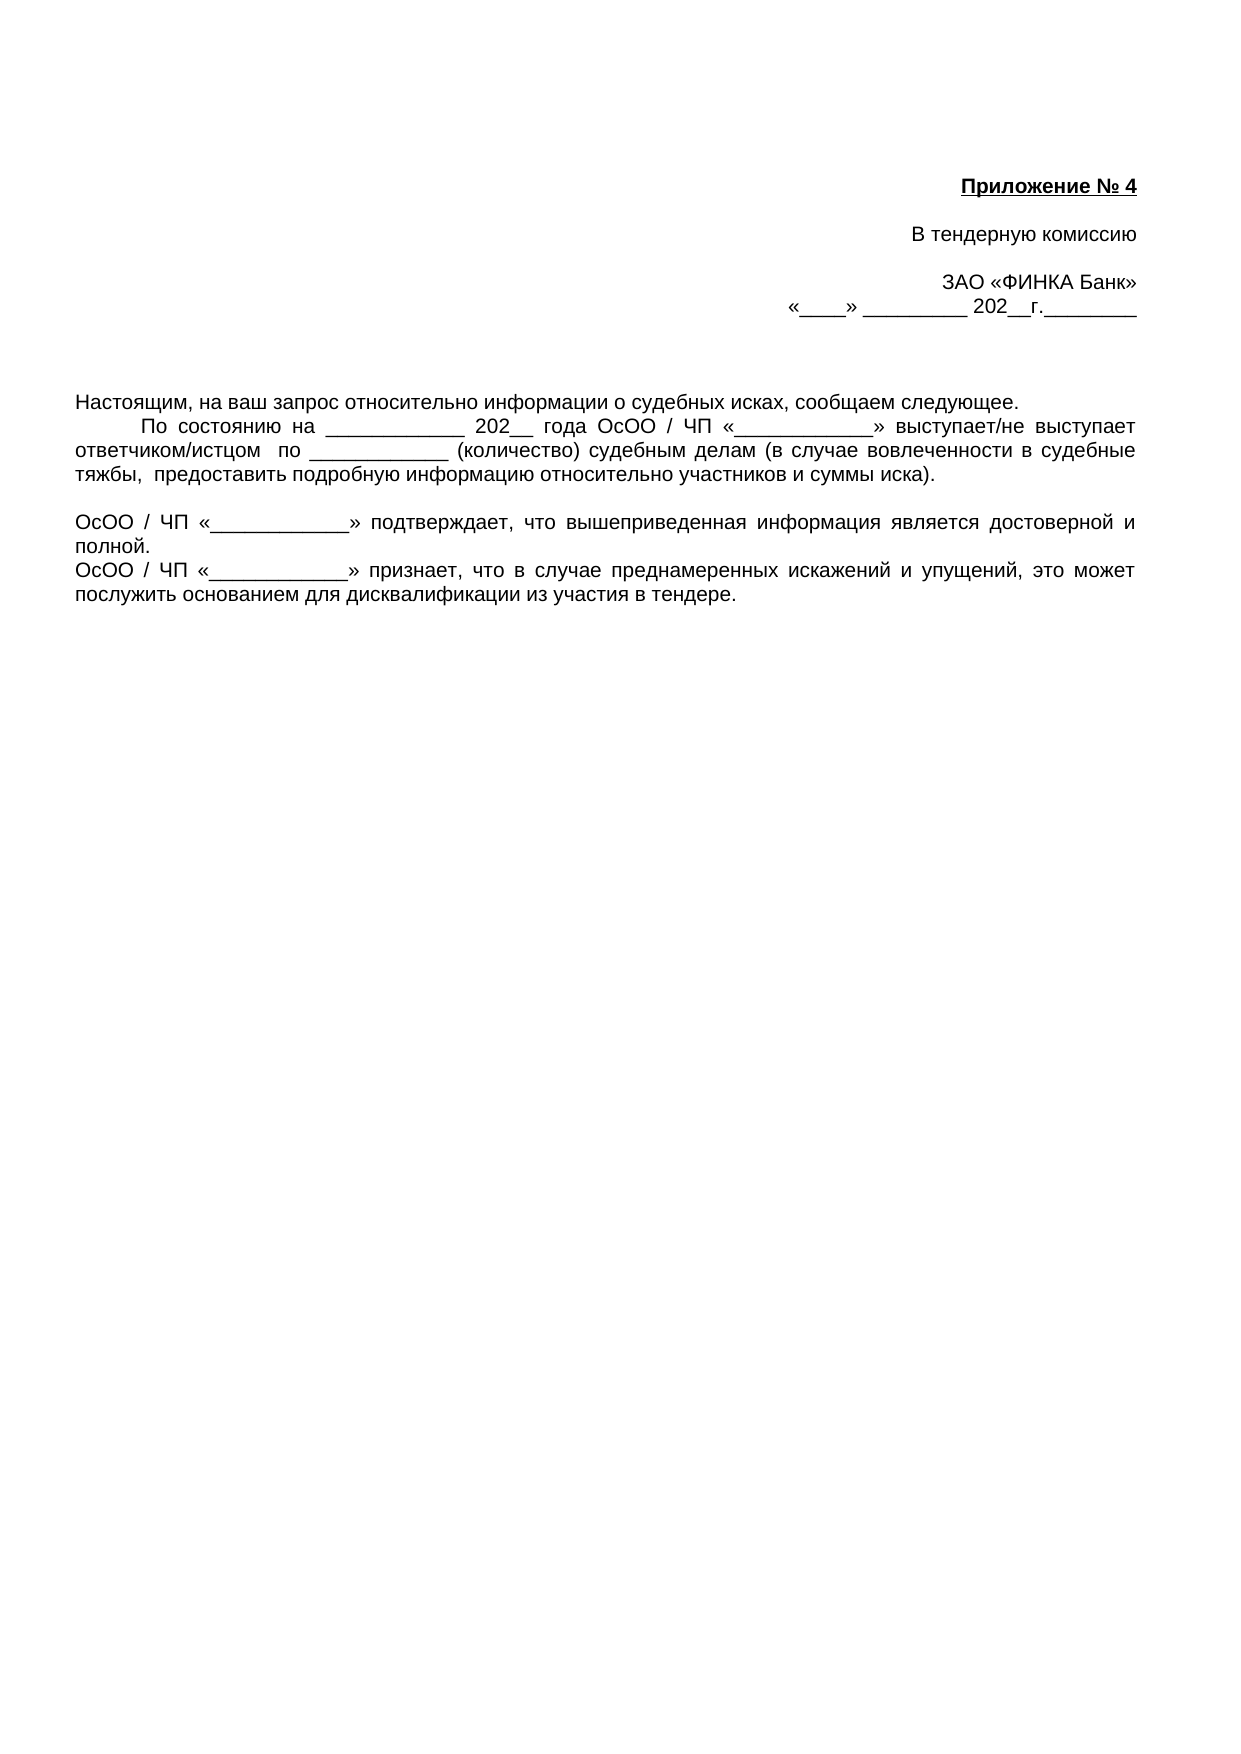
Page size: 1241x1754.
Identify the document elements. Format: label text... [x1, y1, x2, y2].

text По состоянию на ____________ 202__ года ОсОО / ЧП «____________» выступает/не выступает ответчиком/истцом по ____________ (количество) судебным делам (в случае вовлеченности в судебные тяжбы, предоставить подробную информацию относительно участников и суммы иска). [75, 414, 1137, 486]
text Настоящим, на ваш запрос относительно информации о судебных исках, сообщаем следующее. [75, 390, 1137, 414]
text Приложение № 4 [75, 174, 1137, 198]
text ЗАО «ФИНКА Банк» [75, 270, 1137, 294]
text В тендерную комиссию [75, 222, 1137, 246]
text «____» _________ 202__г.________ [75, 294, 1137, 318]
text ОсОО / ЧП «____________» подтверждает, что вышеприведенная информация является достоверной и полной. [75, 509, 1137, 557]
text ОсОО / ЧП «____________» признает, что в случае преднамеренных искажений и упущений, это может послужить основанием для дисквалификации из участия в тендере. [75, 557, 1137, 605]
